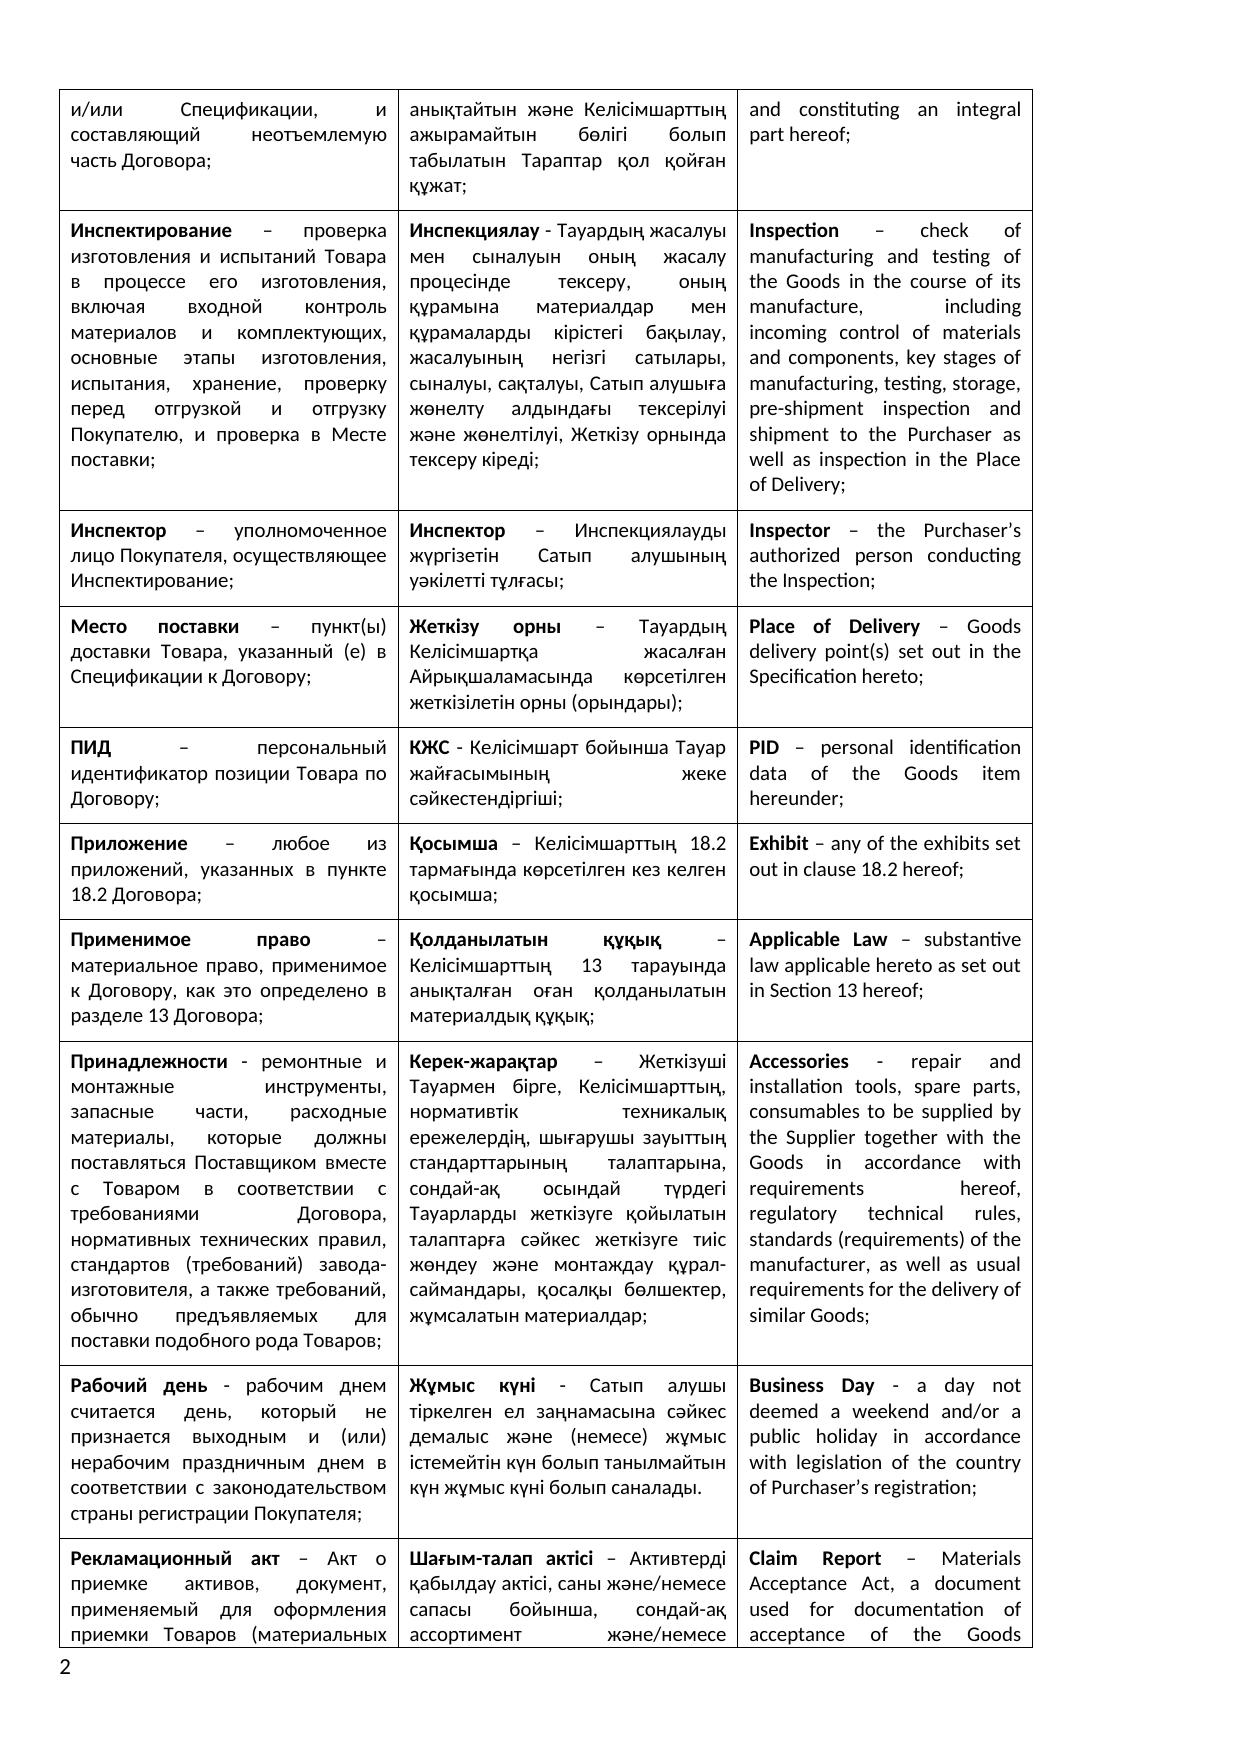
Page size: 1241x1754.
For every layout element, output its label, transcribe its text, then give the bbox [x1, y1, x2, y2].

table_cell Applicable Law – substantive law applicable hereto as set out in Section 13 hereof; [738, 920, 1032, 1041]
table_cell Жеткізу орны – Тауардың Келісімшартқа жасалған Айрықшаламасында көрсетілген жеткізілетін орны (орындары); [399, 607, 737, 727]
table_cell Принадлежности - ремонтные и монтажные инструменты, запасные части, расходные материалы, которые должны поставляться Поставщиком вместе с Товаром в соответствии с требованиями Договора, нормативных технических правил, стандартов (требований) завода-изготовителя, а также требований, обычно предъявляемых для поставки подобного рода Товаров; [60, 1042, 398, 1365]
table_cell Место поставки – пункт(ы) доставки Товара, указанный (e) в Спецификации к Договору; [60, 607, 398, 727]
table_cell PID – personal identification data of the Goods item hereunder; [738, 728, 1032, 823]
table_cell Керек-жарақтар – Жеткізуші Тауармен бірге, Келісімшарттың, нормативтік техникалық ережелердің, шығарушы зауыттың стандарттарының талаптарына, сондай-ақ осындай түрдегі Тауарларды жеткізуге қойылатын талаптарға сәйкес жеткізуге тиіс жөндеу және монтаждау құрал-саймандары, қосалқы бөлшектер, жұмсалатын материалдар; [399, 1042, 737, 1365]
table_cell Рабочий день - рабочим днем считается день, который не признается выходным и (или) нерабочим праздничным днем в соответствии с законодательством страны регистрации Покупателя; [60, 1366, 398, 1538]
table_cell Қосымша – Келісімшарттың 18.2 тармағында көрсетілген кез келген қосымша; [399, 824, 737, 919]
table_cell Inspection – check of manufacturing and testing of the Goods in the course of its manufacture, including incoming control of materials and components, key stages of manufacturing, testing, storage, pre-shipment inspection and shipment to the Purchaser as well as inspection in the Place of Delivery; [738, 211, 1032, 509]
table_cell Inspector – the Purchaser’s authorized person conducting the Inspection; [738, 511, 1032, 606]
table_cell Применимое право – материальное право, применимое к Договору, как это определено в разделе 13 Договора; [60, 920, 398, 1041]
table_cell Инспектор – уполномоченное лицо Покупателя, осуществляющее Инспектирование; [60, 511, 398, 606]
table_cell Place of Delivery – Goods delivery point(s) set out in the Specification hereto; [738, 607, 1032, 727]
table_cell Жұмыс күні - Сатып алушы тіркелген ел заңнамасына сәйкес демалыс және (немесе) жұмыс істемейтін күн болып танылмайтын күн жұмыс күні болып саналады. [399, 1366, 737, 1538]
table_cell ПИД – персональный идентификатор позиции Товара по Договору; [60, 728, 398, 823]
table_cell Инспектирование – проверка изготовления и испытаний Товара в процессе его изготовления, включая входной контроль материалов и комплектующих, основные этапы изготовления, испытания, хранение, проверку перед отгрузкой и отгрузку Покупателю, и проверка в Месте поставки; [60, 211, 398, 509]
table_cell Инспектор – Инспекциялауды жүргізетін Сатып алушының уәкілетті тұлғасы; [399, 511, 737, 606]
table_cell Business Day - a day not deemed a weekend and/or a public holiday in accordance with legislation of the country of Purchaser’s registration; [738, 1366, 1032, 1538]
table_cell Accessories - repair and installation tools, spare parts, consumables to be supplied by the Supplier together with the Goods in accordance with requirements hereof, regulatory technical rules, standards (requirements) of the manufacturer, as well as usual requirements for the delivery of similar Goods; [738, 1042, 1032, 1365]
table_cell Exhibit – any of the exhibits set out in clause 18.2 hereof; [738, 824, 1032, 919]
table_cell Инспекциялау - Тауардың жасалуы мен сыналуын оның жасалу процесінде тексеру, оның құрамына материалдар мен құрамаларды кірістегі бақылау, жасалуының негізгі сатылары, сыналуы, сақталуы, Сатып алушыға жөнелту алдындағы тексерілуі және жөнелтілуі, Жеткізу орнында тексеру кіреді; [399, 211, 737, 509]
table_cell Приложение – любое из приложений, указанных в пункте 18.2 Договора; [60, 824, 398, 919]
table_cell КЖС - Келісімшарт бойынша Тауар жайғасымының жеке сәйкестендіргіші; [399, 728, 737, 823]
table_cell Қолданылатын құқық – Келісімшарттың 13 тарауында анықталған оған қолданылатын материалдық құқық; [399, 920, 737, 1041]
